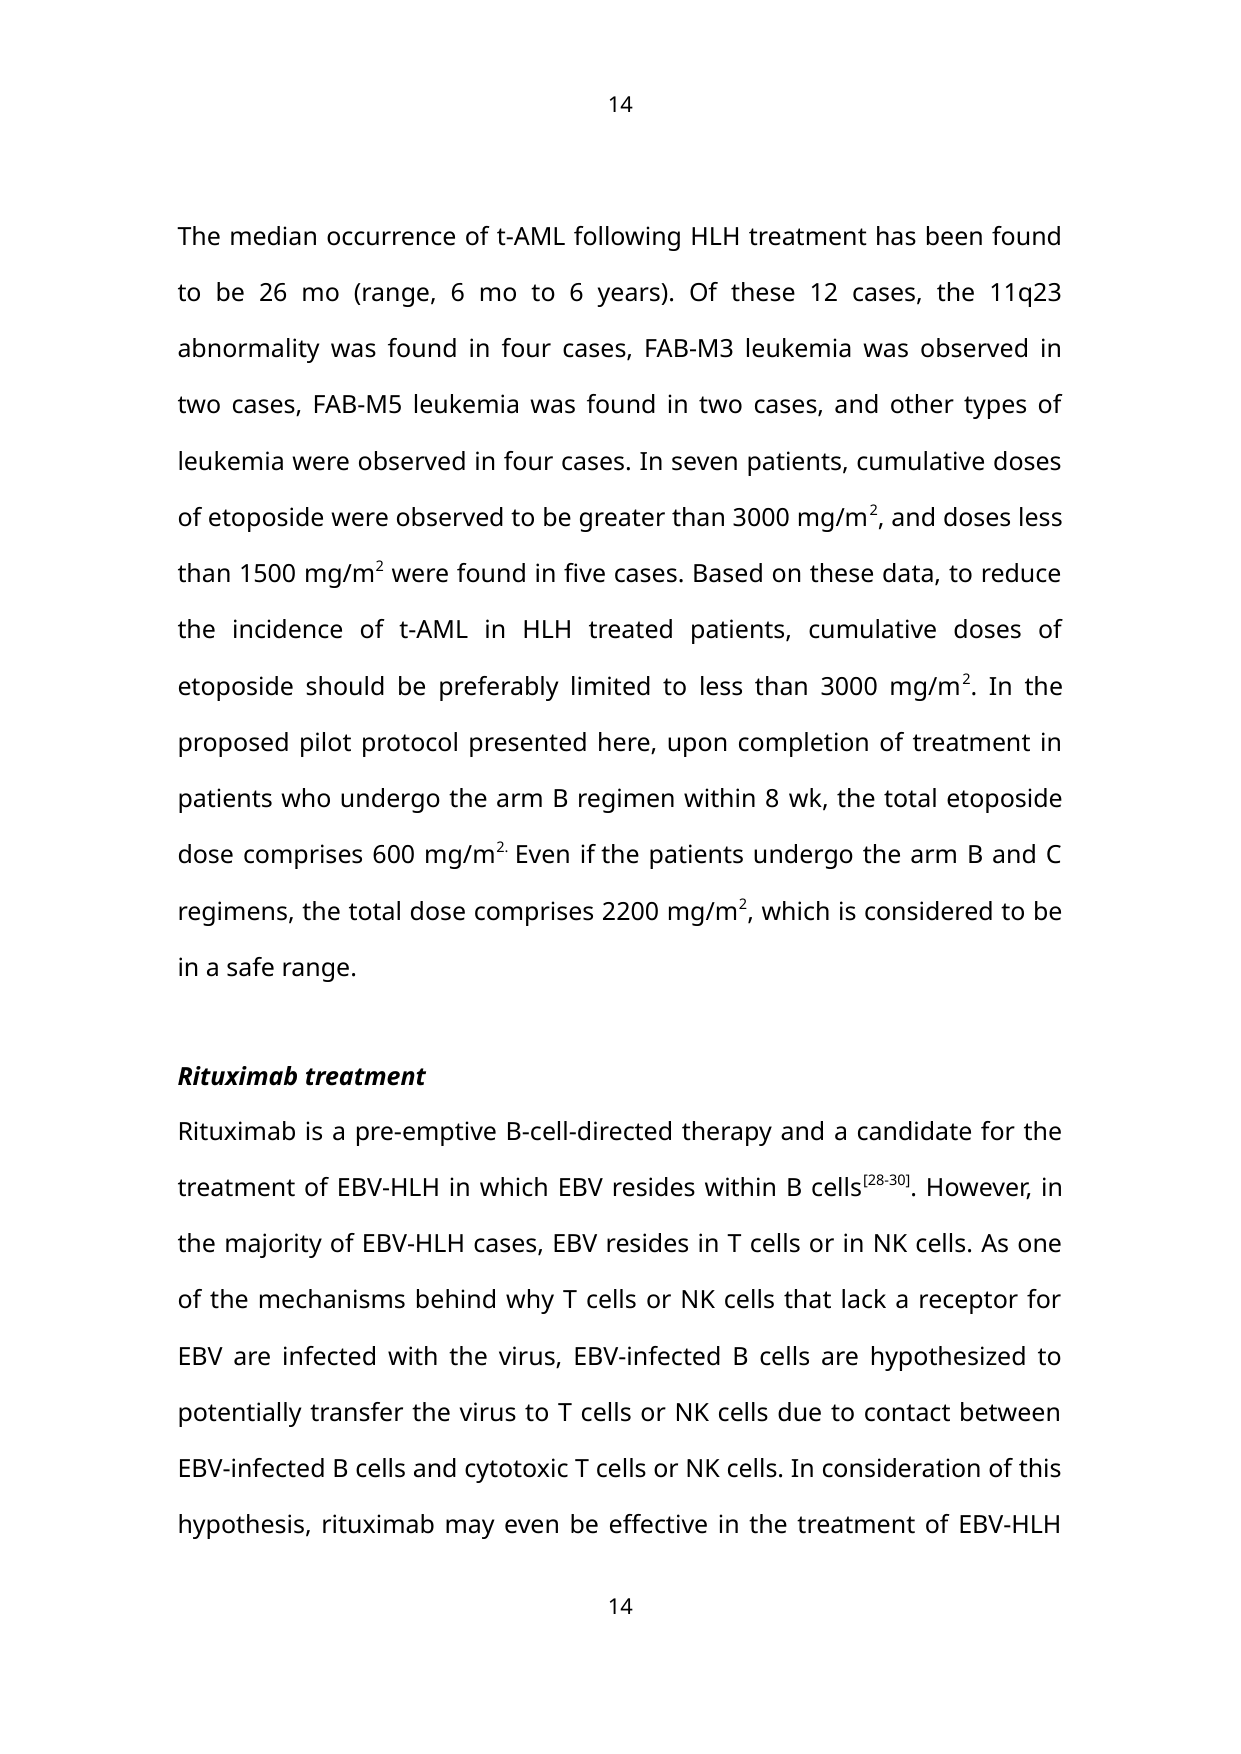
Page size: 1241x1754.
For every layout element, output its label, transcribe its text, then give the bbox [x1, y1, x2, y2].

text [177, 217, 1063, 986]
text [177, 1111, 1063, 1543]
text Rituximab treatment [177, 1057, 1063, 1094]
